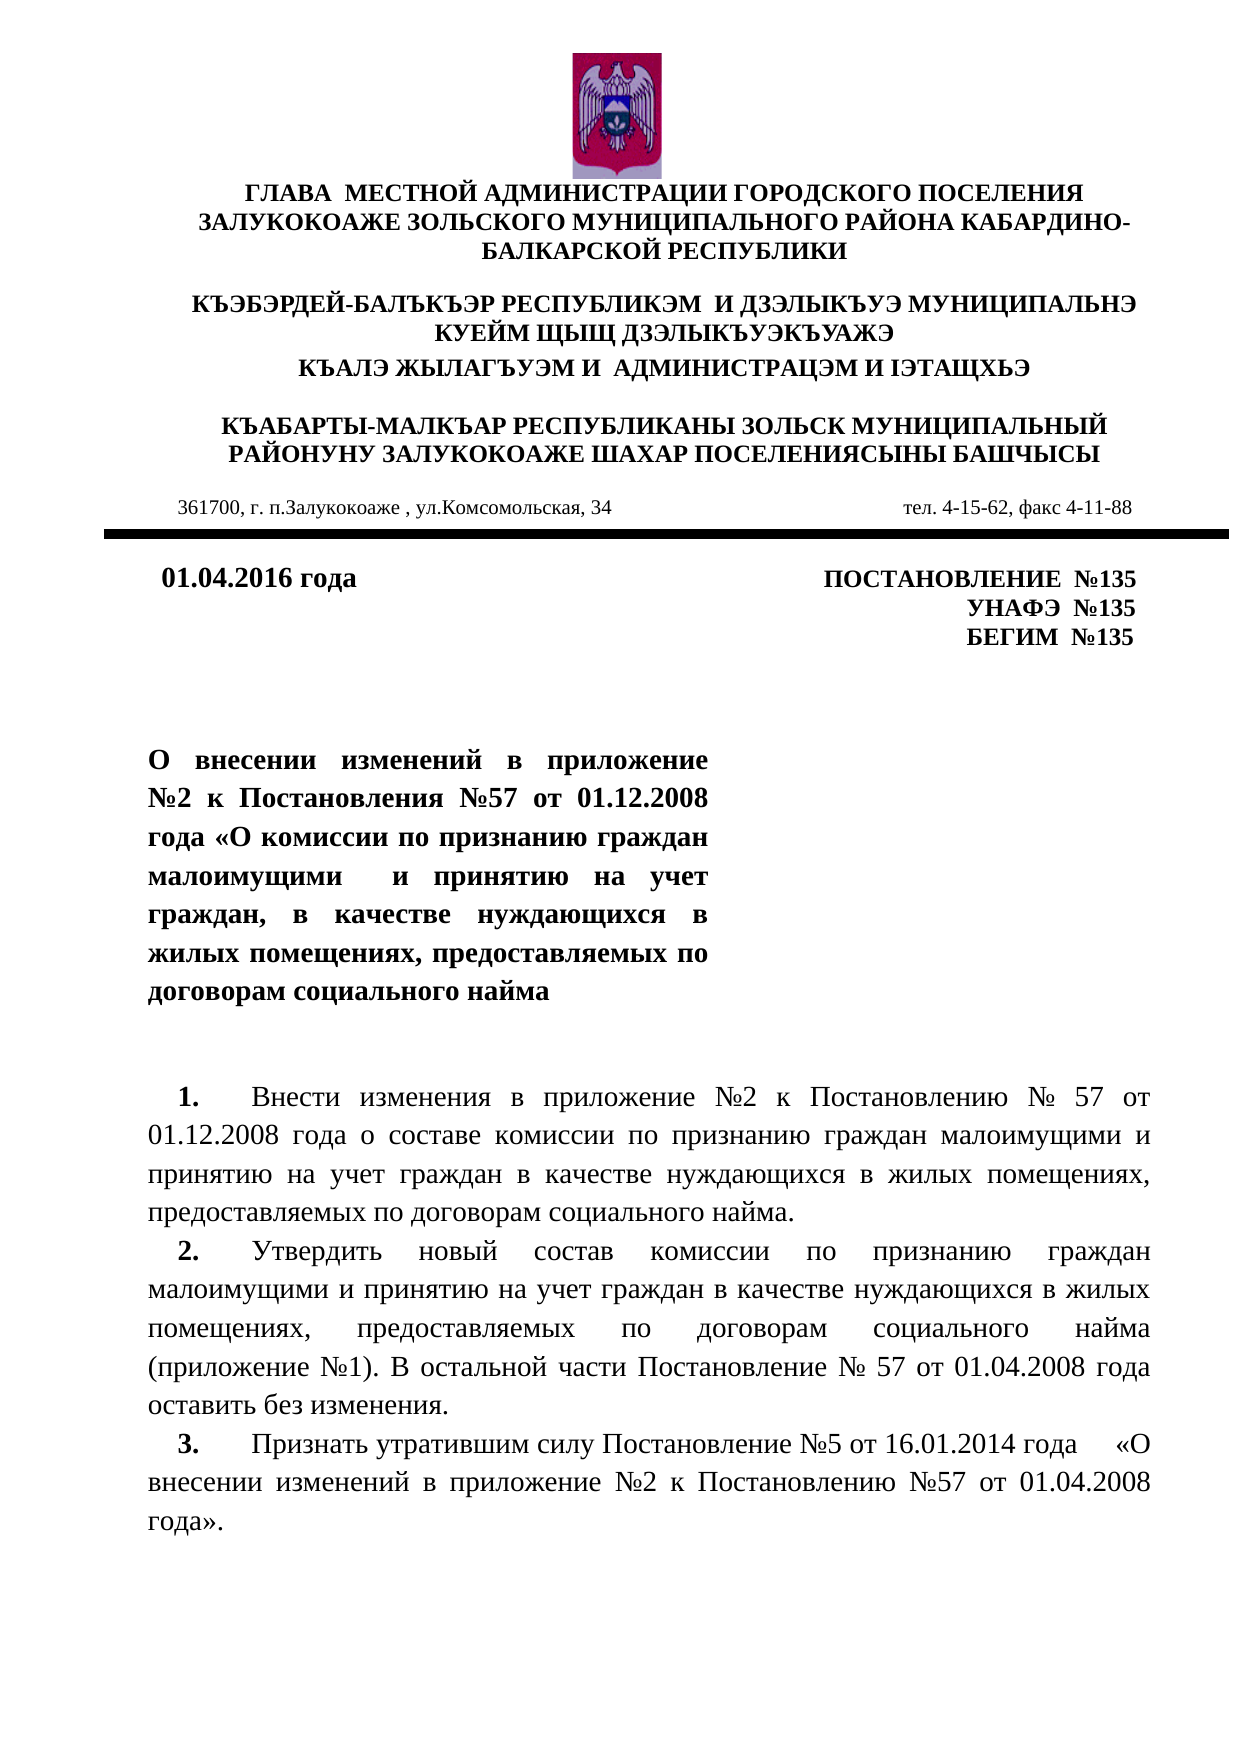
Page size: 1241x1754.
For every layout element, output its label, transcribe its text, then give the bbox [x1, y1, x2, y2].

picture [572, 53, 662, 179]
list Внести изменения в приложение №2 к Постановлению № 57 от 01.12.2008 года о составе комиссии по признанию граждан малоимущими и принятию на учет граждан в качестве нуждающихся в жилых помещениях, предоставляемых по договорам социального найма. [148, 1079, 1152, 1228]
text КЪАБАРТЫ-МАЛКЪАР РЕСПУБЛИКАНЫ ЗОЛЬСК МУНИЦИПАЛЬНЫЙ РАЙОНУНУ ЗАЛУКОКОАЖЕ ШАХАР ПОСЕЛЕНИЯСЫНЫ БАШЧЫСЫ [177, 411, 1152, 468]
text . п.Залукокоаже , ул.Комсомольская, 34 тел. 4-15-62, факс 4-11-88 [177, 495, 1152, 519]
subtitle КЪЭБЭРДЕЙ-БАЛЪКЪЭР РЕСПУБЛИКЭМ И ДЗЭЛЫКЪУЭ МУНИЦИПАЛЬНЭ КУЕЙМ ЩЫЩ ДЗЭЛЫКЪУЭКЪУАЖЭ [177, 289, 1152, 347]
list Утвердить новый состав комиссии по признанию граждан малоимущими и принятию на учет граждан в качестве нуждающихся в жилых помещениях, предоставляемых по договорам социального найма (приложение №1). В остальной части Постановление № 57 от 01.04.2008 года оставить без изменения. [148, 1233, 1152, 1421]
text БЕГИМ №135 [148, 622, 1181, 651]
text КЪАЛЭ ЖЫЛАГЪУЭМ И АДМИНИСТРАЦЭМ И IЭТАЩХЬЭ [177, 353, 1152, 382]
text ЗАЛУКОКОАЖЕ ЗОЛЬСКОГО МУНИЦИПАЛЬНОГО РАЙОНА КАБАРДИНО-БАЛКАРСКОЙ РЕСПУБЛИКИ [177, 207, 1152, 264]
text УНАФЭ №135 [148, 593, 1181, 622]
text ГЛАВА МЕСТНОЙ АДМИНИСТРАЦИИ ГОРОДСКОГО ПОСЕЛЕНИЯ [177, 89, 1152, 207]
list Признать утратившим силу Постановление №5 от 16.01.2014 года «О внесении изменений в приложение №2 к Постановлению №57 от 01.04.2008 года». [148, 1426, 1152, 1536]
text 01.04.2016 года ПОСТАНОВЛЕНИЕ №135 [148, 560, 1181, 593]
text О внесении изменений в приложение №2 к Постановления №57 от 01.12.2008 года «О комиссии по признанию граждан малоимущими и принятию на учет граждан, в качестве нуждающихся в жилых помещениях, предоставляемых по договорам социального найма [148, 742, 709, 1007]
